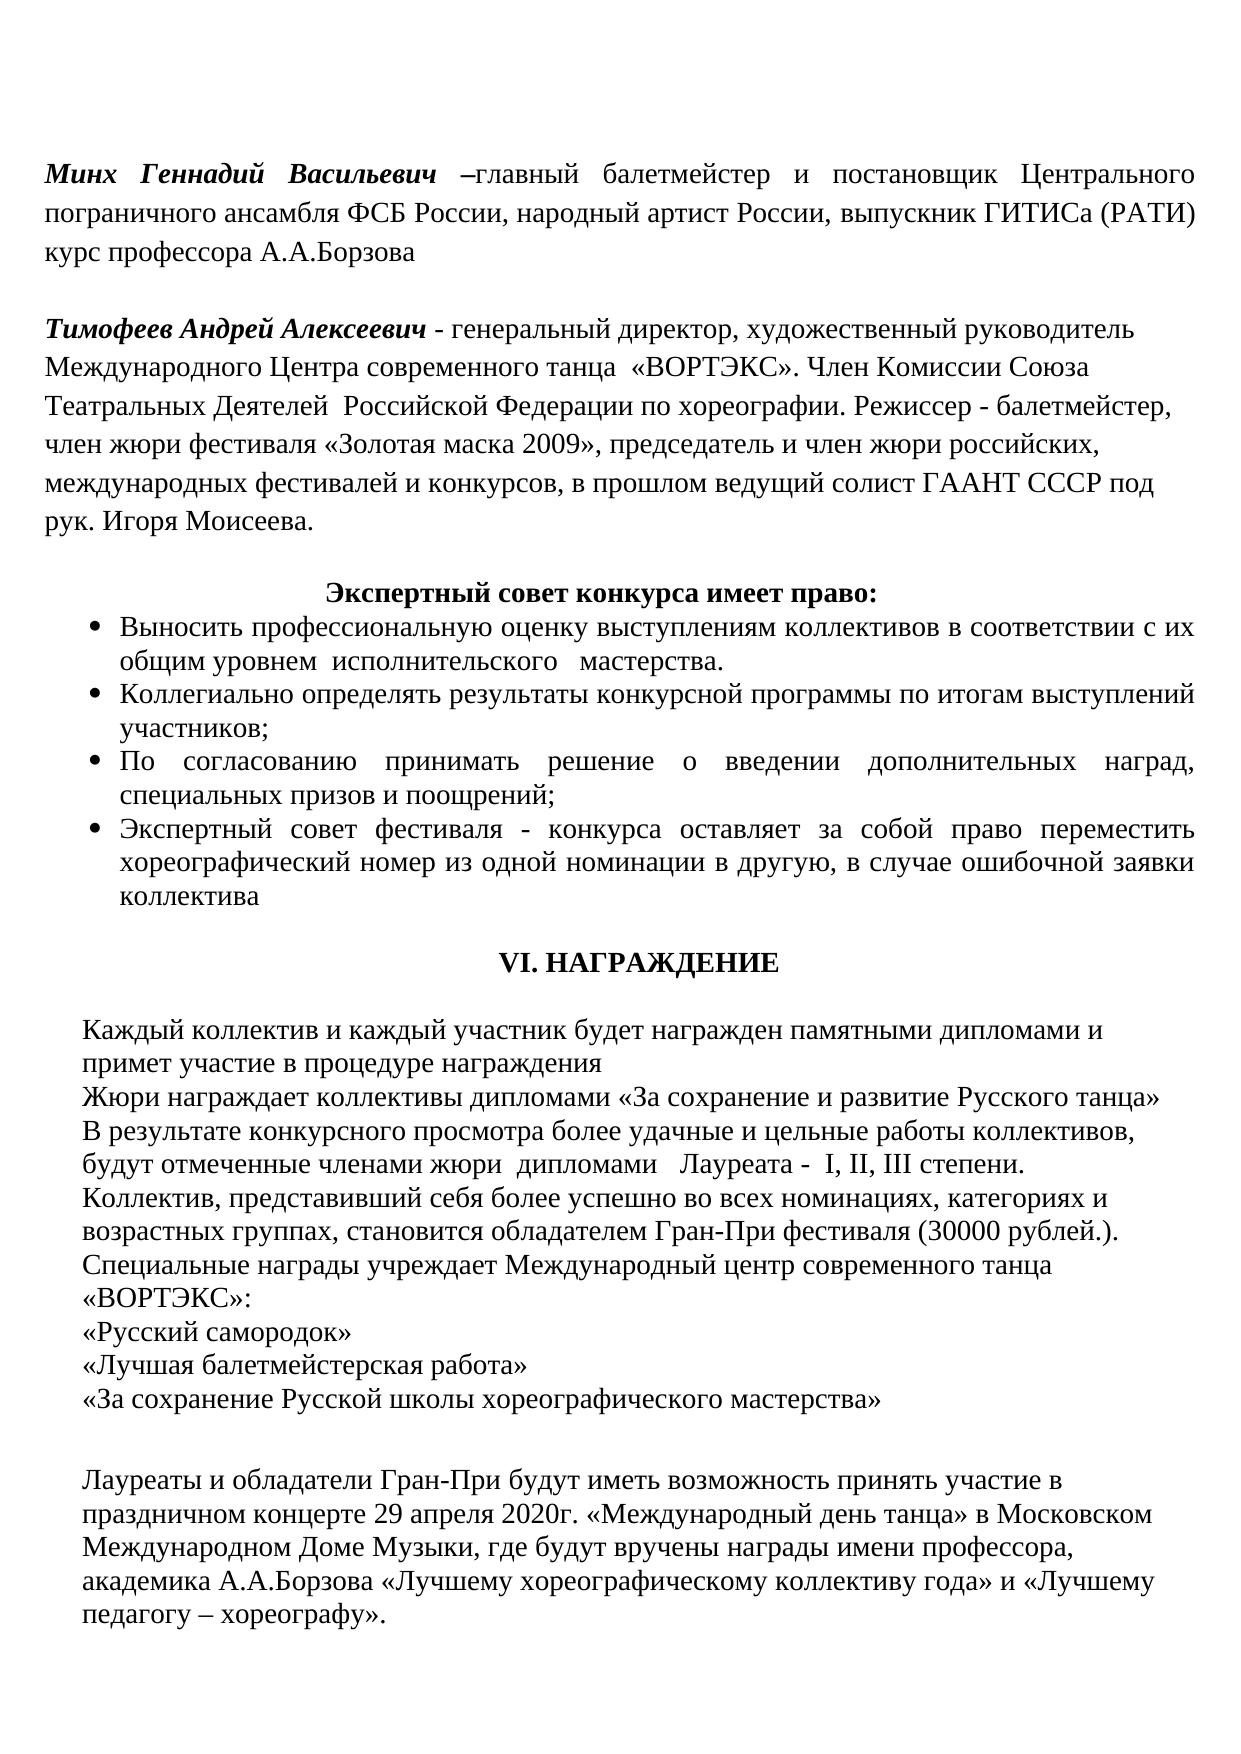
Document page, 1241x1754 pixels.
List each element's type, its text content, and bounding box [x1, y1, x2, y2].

list Экспертный совет фестиваля - конкурса оставляет за собой право переместить хореографический номер из одной номинации в другую, в случае ошибочной заявки коллектива [90, 811, 1196, 911]
text «За сохранение Русской школы хореографического мастерства» [82, 1381, 1196, 1414]
text В результате конкурсного просмотра более удачные и цельные работы коллективов, будут отмеченные членами жюри дипломами Лауреата - I, II, III степени. [82, 1113, 1196, 1180]
text Коллектив, представивший себя более успешно во всех номинациях, категориях и возрастных группах, становится обладателем Гран-При фестиваля (30000 рублей.). [82, 1180, 1196, 1247]
list Коллегиально определять результаты конкурсной программы по итогам выступлений участников; [90, 676, 1196, 743]
text VI. НАГРАЖДЕНИЕ [82, 945, 1196, 978]
text Каждый коллектив и каждый участник будет награжден памятными дипломами и примет участие в процедуре награждения Жюри награждает коллективы дипломами «За сохранение и развитие Русского танца» [82, 1012, 1196, 1113]
text Минх Геннадий Васильевич –главный балетмейстер и постановщик Центрального пограничного ансамбля ФСБ России, народный артист России, выпускник ГИТИСа (РАТИ) курс профессора А.А.Борзова [44, 157, 1196, 267]
list По согласованию принимать решение о введении дополнительных наград, специальных призов и поощрений; [90, 743, 1196, 811]
text Тимофеев Андрей Алексеевич - генеральный директор, художественный руководитель Международного Центра современного танца «ВОРТЭКС». Член Комиссии Союза Театральных Деятелей Российской Федерации по хореографии. Режиссер - балетмейстер, член жюри фестиваля «Золотая маска 2009», председатель и член жюри российских, международных фестивалей и конкурсов, в прошлом ведущий солист ГААНТ СССР под рук. Игоря Моисеева. [44, 311, 1196, 537]
text Экспертный совет конкурса имеет право: [7, 542, 1196, 609]
text «Лучшая балетмейстерская работа» [82, 1347, 1196, 1381]
list Выносить профессиональную оценку выступлениям коллективов в соответствии с их общим уровнем исполнительского мастерства. [90, 609, 1196, 676]
text Лауреаты и обладатели Гран-При будут иметь возможность принять участие в праздничном концерте 29 апреля 2020г. «Международный день танца» в Московском Международном Доме Музыки, где будут вручены награды имени профессора, академика А.А.Борзова «Лучшему хореографическому коллективу года» и «Лучшему педагогу – хореографу». [82, 1462, 1196, 1630]
text Специальные награды учреждает Международный центр современного танца «ВОРТЭКС»: [82, 1247, 1196, 1314]
text «Русский самородок» [82, 1314, 1196, 1347]
